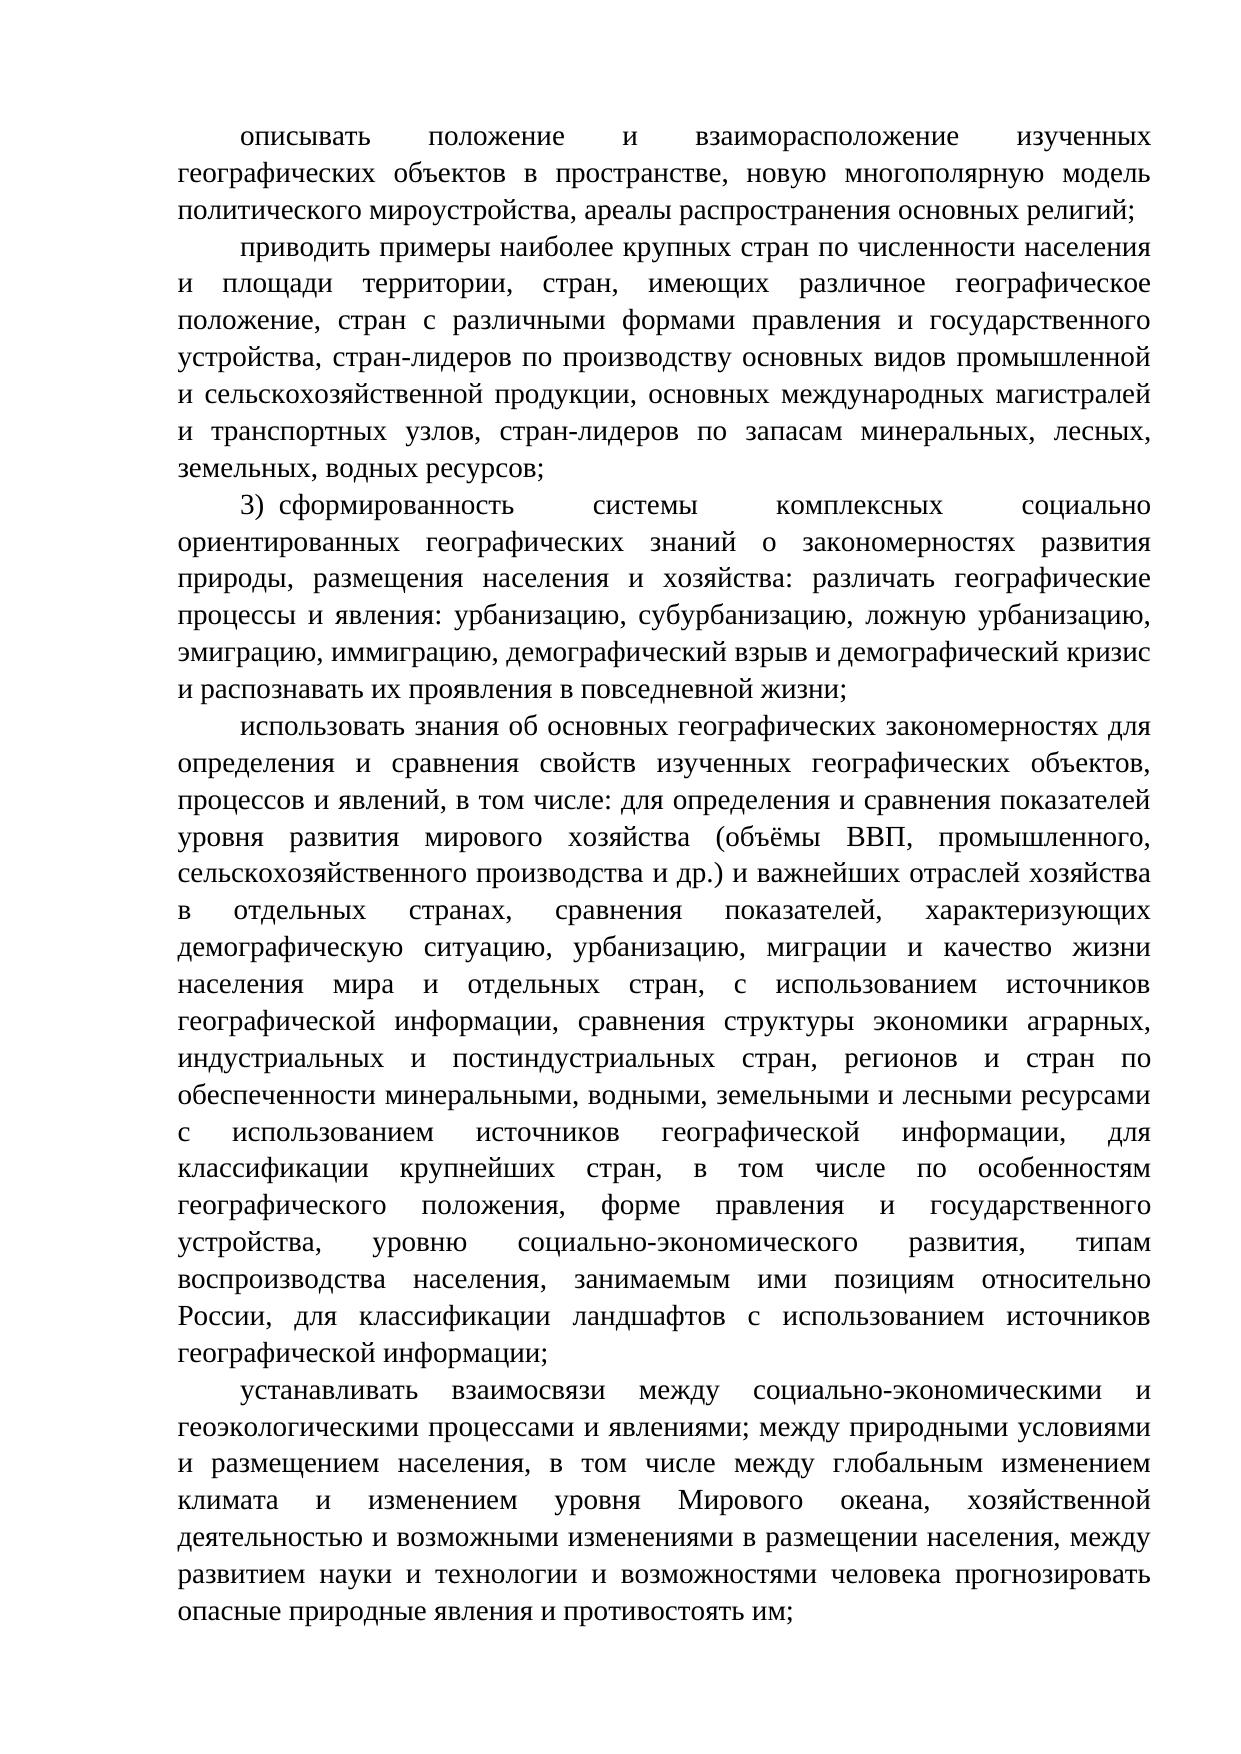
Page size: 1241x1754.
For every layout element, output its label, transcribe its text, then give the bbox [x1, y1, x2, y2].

text 3) сформированность системы комплексных социально ориентированных географических знаний о закономерностях развития природы, размещения населения и хозяйства: различать географические процессы и явления: урбанизацию, субурбанизацию, ложную урбанизацию, эмиграцию, иммиграцию, демографический взрыв и демографический кризис и распознавать их проявления в повседневной жизни; [177, 487, 1152, 705]
text устанавливать взаимосвязи между социально-экономическими и геоэкологическими процессами и явлениями; между природными условиями и размещением населения, в том числе между глобальным изменением климата и изменением уровня Мирового океана, хозяйственной деятельностью и возможными изменениями в размещении населения, между развитием науки и технологии и возможностями человека прогнозировать опасные природные явления и противостоять им; [177, 1372, 1152, 1627]
text использовать знания об основных географических закономерностях для определения и сравнения свойств изученных географических объектов, процессов и явлений, в том числе: для определения и сравнения показателей уровня развития мирового хозяйства (объёмы ВВП, промышленного, сельскохозяйственного производства и др.) и важнейших отраслей хозяйства в отдельных странах, сравнения показателей, характеризующих демографическую ситуацию, урбанизацию, миграции и качество жизни населения мира и отдельных стран, с использованием источников географической информации, сравнения структуры экономики аграрных, индустриальных и постиндустриальных стран, регионов и стран по обеспеченности минеральными, водными, земельными и лесными ресурсами с использованием источников географической информации, для классификации крупнейших стран, в том числе по особенностям географического положения, форме правления и государственного устройства, уровню социально-экономического развития, типам воспроизводства населения, занимаемым ими позициям относительно России, для классификации ландшафтов с использованием источников географической информации; [177, 708, 1152, 1368]
text приводить примеры наиболее крупных стран по численности населения и площади территории, стран, имеющих различное географическое положение, стран с различными формами правления и государственного устройства, стран-лидеров по производству основных видов промышленной и сельскохозяйственной продукции, основных международных магистралей и транспортных узлов, стран-лидеров по запасам минеральных, лесных, земельных, водных ресурсов; [177, 229, 1152, 483]
text описывать положение и взаиморасположение изученных географических объектов в пространстве, новую многополярную модель политического мироустройства, ареалы распространения основных религий; [177, 118, 1152, 225]
